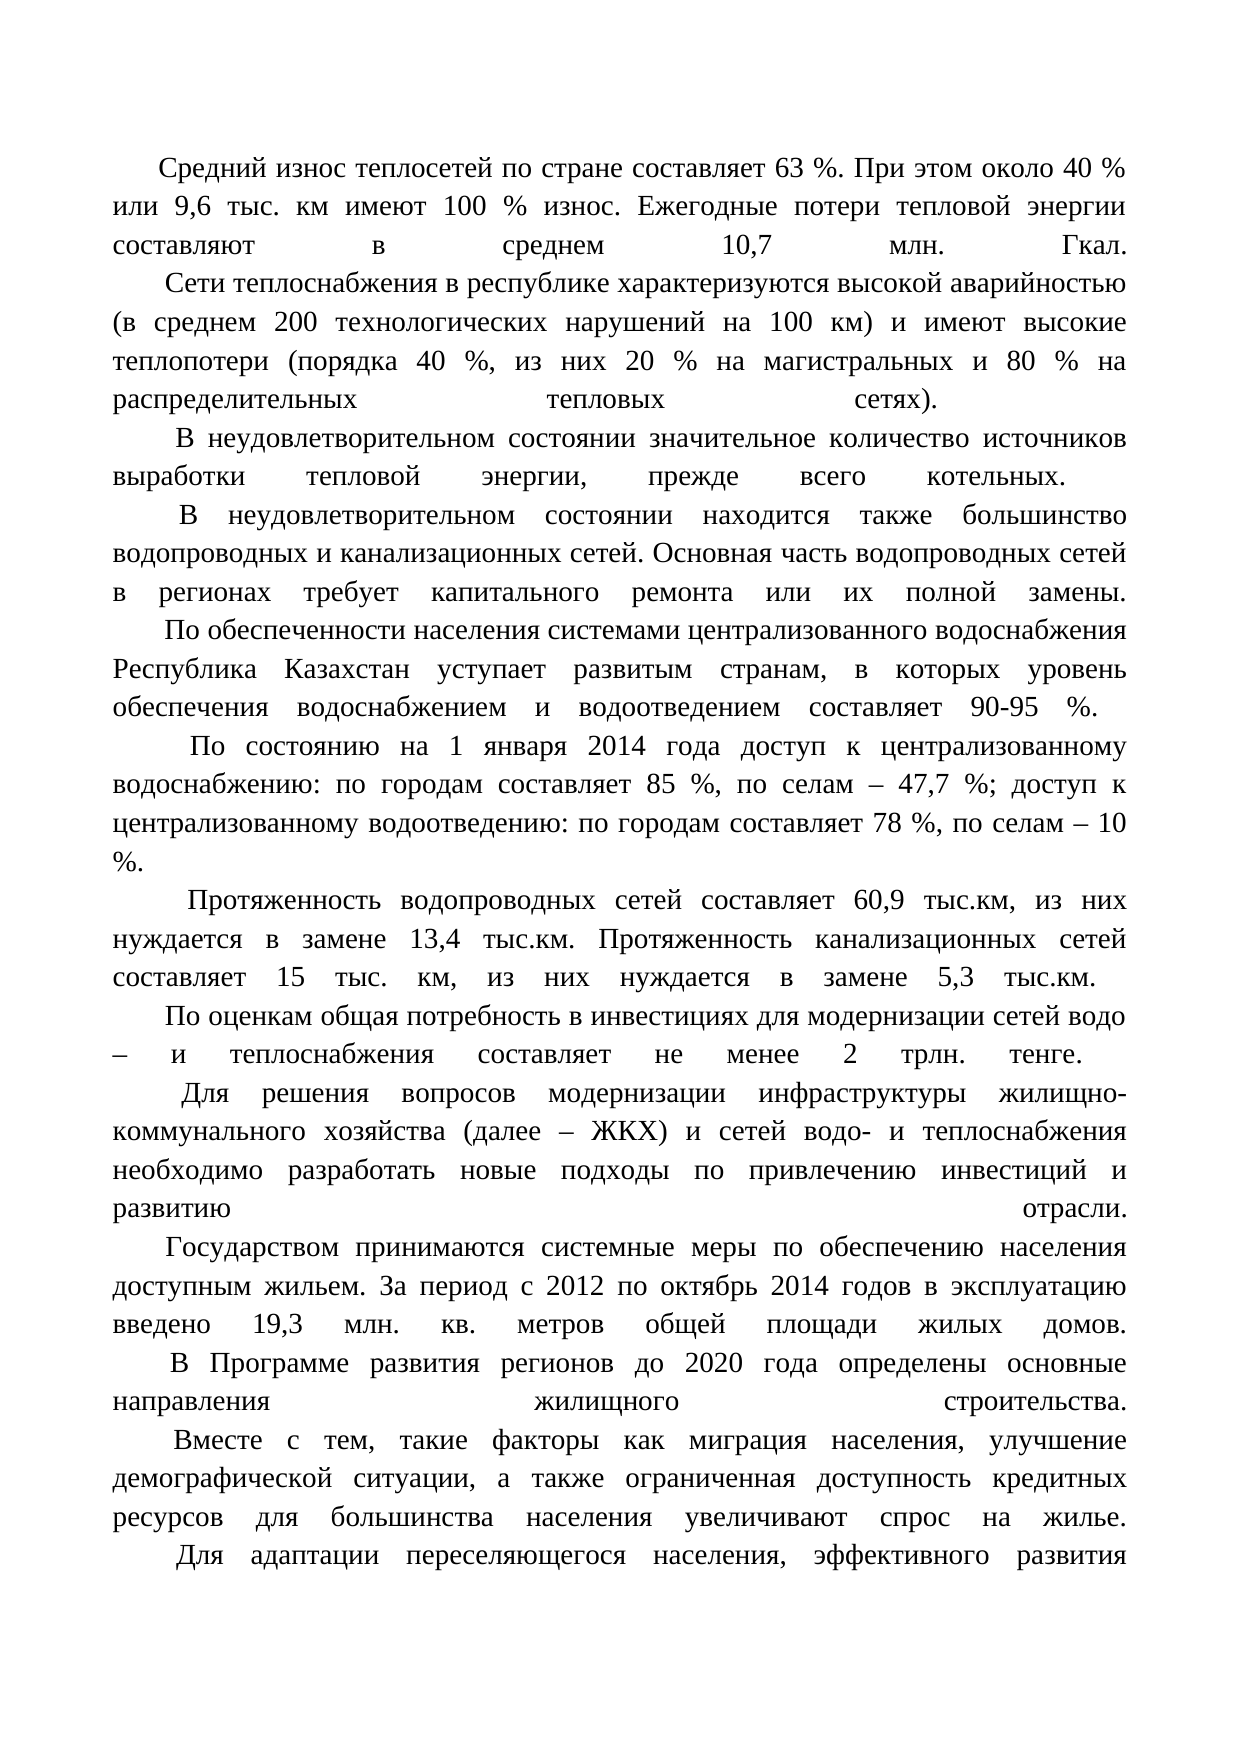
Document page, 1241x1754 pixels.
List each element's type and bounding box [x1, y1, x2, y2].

text [112, 150, 1128, 1571]
